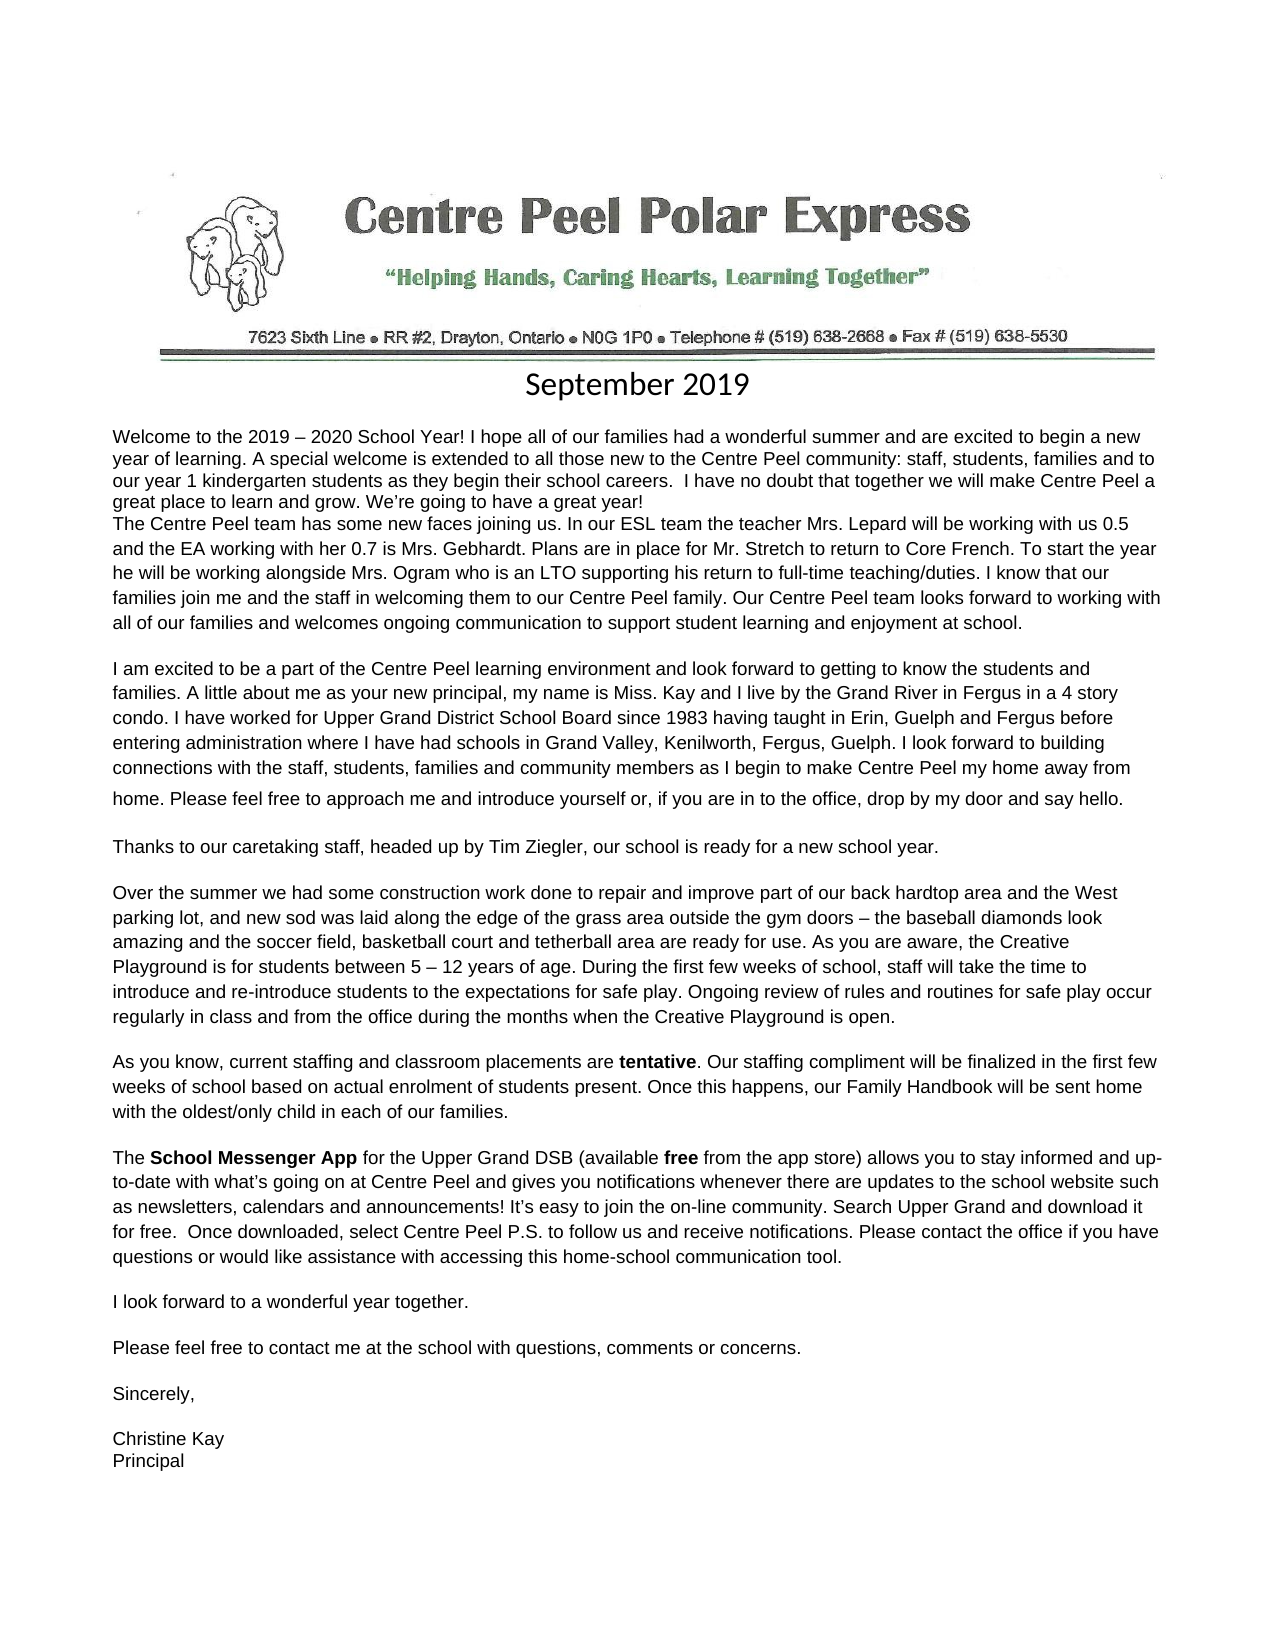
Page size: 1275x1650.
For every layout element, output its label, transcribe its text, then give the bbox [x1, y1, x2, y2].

text The School Messenger App for the Upper Grand DSB (available free from the app store) allows you to stay informed and up-to-date with what’s going on at Centre Peel and gives you notifications whenever there are updates to the school website such as newsletters, calendars and announcements! It’s easy to join the on-line community. Search Upper Grand and download it for free. Once downloaded, select Centre Peel P.S. to follow us and receive notifications. Please contact the office if you have questions or would like assistance with accessing this home-school communication tool. [112, 1147, 1162, 1267]
text Over the summer we had some construction work done to repair and improve part of our back hardtop area and the West parking lot, and new sod was laid along the edge of the grass area outside the gym doors – the baseball diamonds look amazing and the soccer field, basketball court and tetherball area are ready for use. As you are aware, the Creative Playground is for students between 5 – 12 years of age. During the first few weeks of school, staff will take the time to introduce and re-introduce students to the expectations for safe play. Ongoing review of rules and routines for safe play occur regularly in class and from the office during the months when the Creative Playground is open. [112, 882, 1162, 1027]
text Thanks to our caretaking staff, headed up by Tim Ziegler, our school is ready for a new school year. [112, 836, 1162, 858]
text The Centre Peel team has some new faces joining us. In our ESL team the teacher Mrs. Lepard will be working with us 0.5 and the EA working with her 0.7 is Mrs. Gebhardt. Plans are in place for Mr. Stretch to return to Core French. To start the year he will be working alongside Mrs. Ogram who is an LTO supporting his return to full-time teaching/duties. I know that our families join me and the staff in welcoming them to our Centre Peel family. Our Centre Peel team looks forward to working with all of our families and welcomes ongoing communication to support student learning and enjoyment at school. [112, 512, 1162, 633]
picture [122, 160, 1201, 363]
text Principal [112, 1450, 1162, 1471]
text I look forward to a wonderful year together. [112, 1291, 1162, 1313]
text I am excited to be a part of the Centre Peel learning environment and look forward to getting to know the students and families. A little about me as your new principal, my name is Miss. Kay and I live by the Grand River in Fergus in a 4 story condo. I have worked for Upper Grand District School Board since 1983 having taught in Erin, Guelph and Fergus before entering administration where I have had schools in Grand Valley, Kenilworth, Fergus, Guelph. I look forward to building connections with the staff, students, families and community members as I begin to make Centre Peel my home away from home. Please feel free to approach me and introduce yourself or, if you are in to the office, drop by my door and say hello. [112, 657, 1162, 811]
text Please feel free to contact me at the school with questions, comments or concerns. [112, 1337, 1162, 1358]
text As you know, current staffing and classroom placements are tentative. Our staffing compliment will be finalized in the first few weeks of school based on actual enrolment of students present. Once this happens, our Family Handbook will be sent home with the oldest/only child in each of our families. [112, 1051, 1162, 1122]
text Welcome to the 2019 – 2020 School Year! I hope all of our families had a wonderful summer and are excited to begin a new year of learning. A special welcome is extended to all those new to the Centre Peel community: staff, students, families and to our year 1 kindergarten students as they begin their school careers. I have no doubt that together we will make Centre Peel a great place to learn and grow. We’re going to have a great year! [112, 426, 1162, 512]
text Christine Kay [112, 1428, 1162, 1450]
text Sincerely, [112, 1383, 1162, 1404]
text September 2019 [112, 363, 1162, 403]
